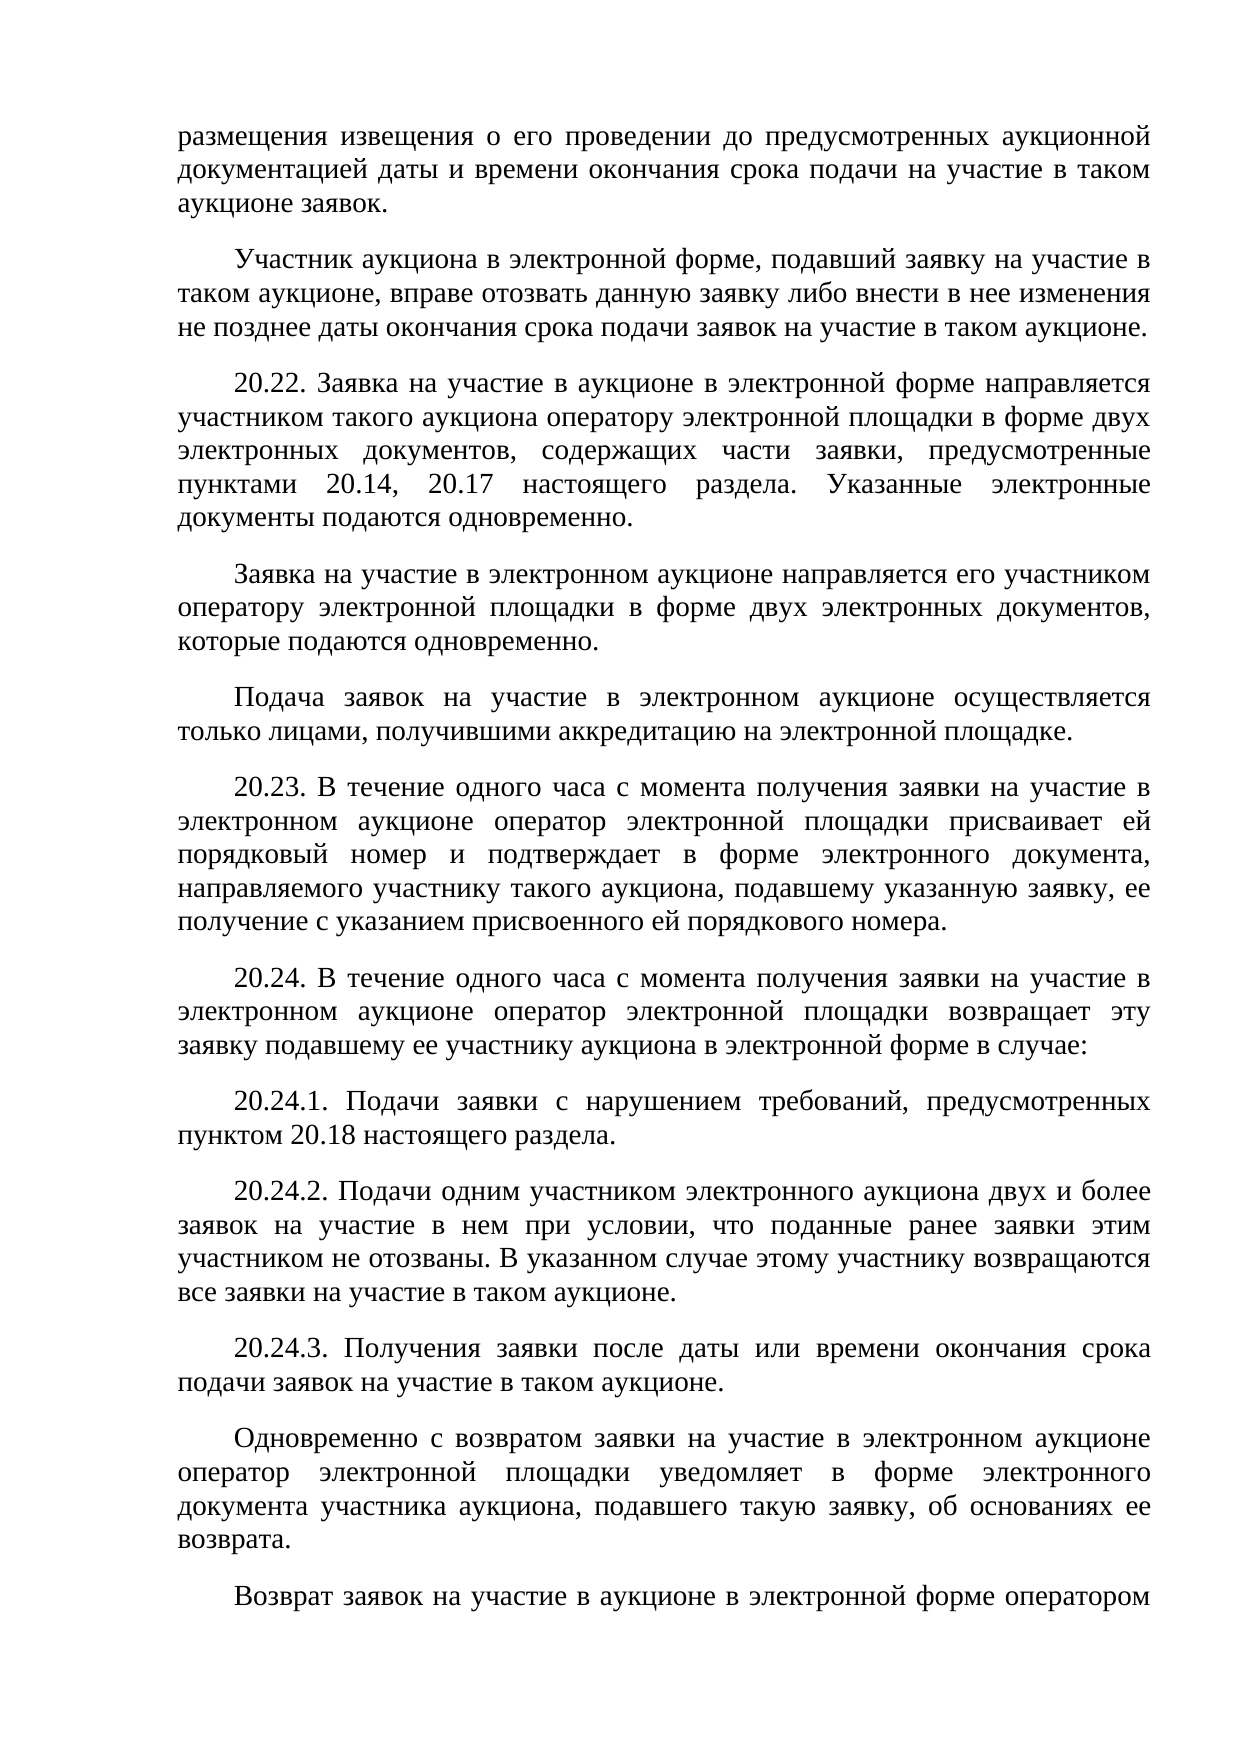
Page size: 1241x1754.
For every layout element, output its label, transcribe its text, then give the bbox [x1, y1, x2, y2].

text 20.22. Заявка на участие в аукционе в электронной форме направляется участником такого аукциона оператору электронной площадки в форме двух электронных документов, содержащих части заявки, предусмотренные пунктами 20.14, 20.17 настоящего раздела. Указанные электронные документы подаются одновременно. [177, 365, 1152, 533]
text 20.23. В течение одного часа с момента получения заявки на участие в электронном аукционе оператор электронной площадки присваивает ей порядковый номер и подтверждает в форме электронного документа, направляемого участнику такого аукциона, подавшему указанную заявку, ее получение с указанием присвоенного ей порядкового номера. [177, 769, 1152, 937]
text Участник аукциона в электронной форме, подавший заявку на участие в таком аукционе, вправе отозвать данную заявку либо внести в нее изменения не позднее даты окончания срока подачи заявок на участие в таком аукционе. [177, 242, 1152, 342]
text 20.24. В течение одного часа с момента получения заявки на участие в электронном аукционе оператор электронной площадки возвращает эту заявку подавшему ее участнику аукциона в электронной форме в случае: [177, 960, 1152, 1061]
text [177, 118, 1152, 219]
text Подача заявок на участие в электронном аукционе осуществляется только лицами, получившими аккредитацию на электронной площадке. [177, 679, 1152, 746]
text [177, 1578, 1152, 1611]
text 20.24.2. Подачи одним участником электронного аукциона двух и более заявок на участие в нем при условии, что поданные ранее заявки этим участником не отозваны. В указанном случае этому участнику возвращаются все заявки на участие в таком аукционе. [177, 1173, 1152, 1308]
text 20.24.3. Получения заявки после даты или времени окончания срока подачи заявок на участие в таком аукционе. [177, 1331, 1152, 1398]
text 20.24.1. Подачи заявки с нарушением требований, предусмотренных пунктом 20.18 настоящего раздела. [177, 1083, 1152, 1151]
text Заявка на участие в электронном аукционе направляется его участником оператору электронной площадки в форме двух электронных документов, которые подаются одновременно. [177, 556, 1152, 656]
text Одновременно с возвратом заявки на участие в электронном аукционе оператор электронной площадки уведомляет в форме электронного документа участника аукциона, подавшего такую заявку, об основаниях ее возврата. [177, 1421, 1152, 1555]
